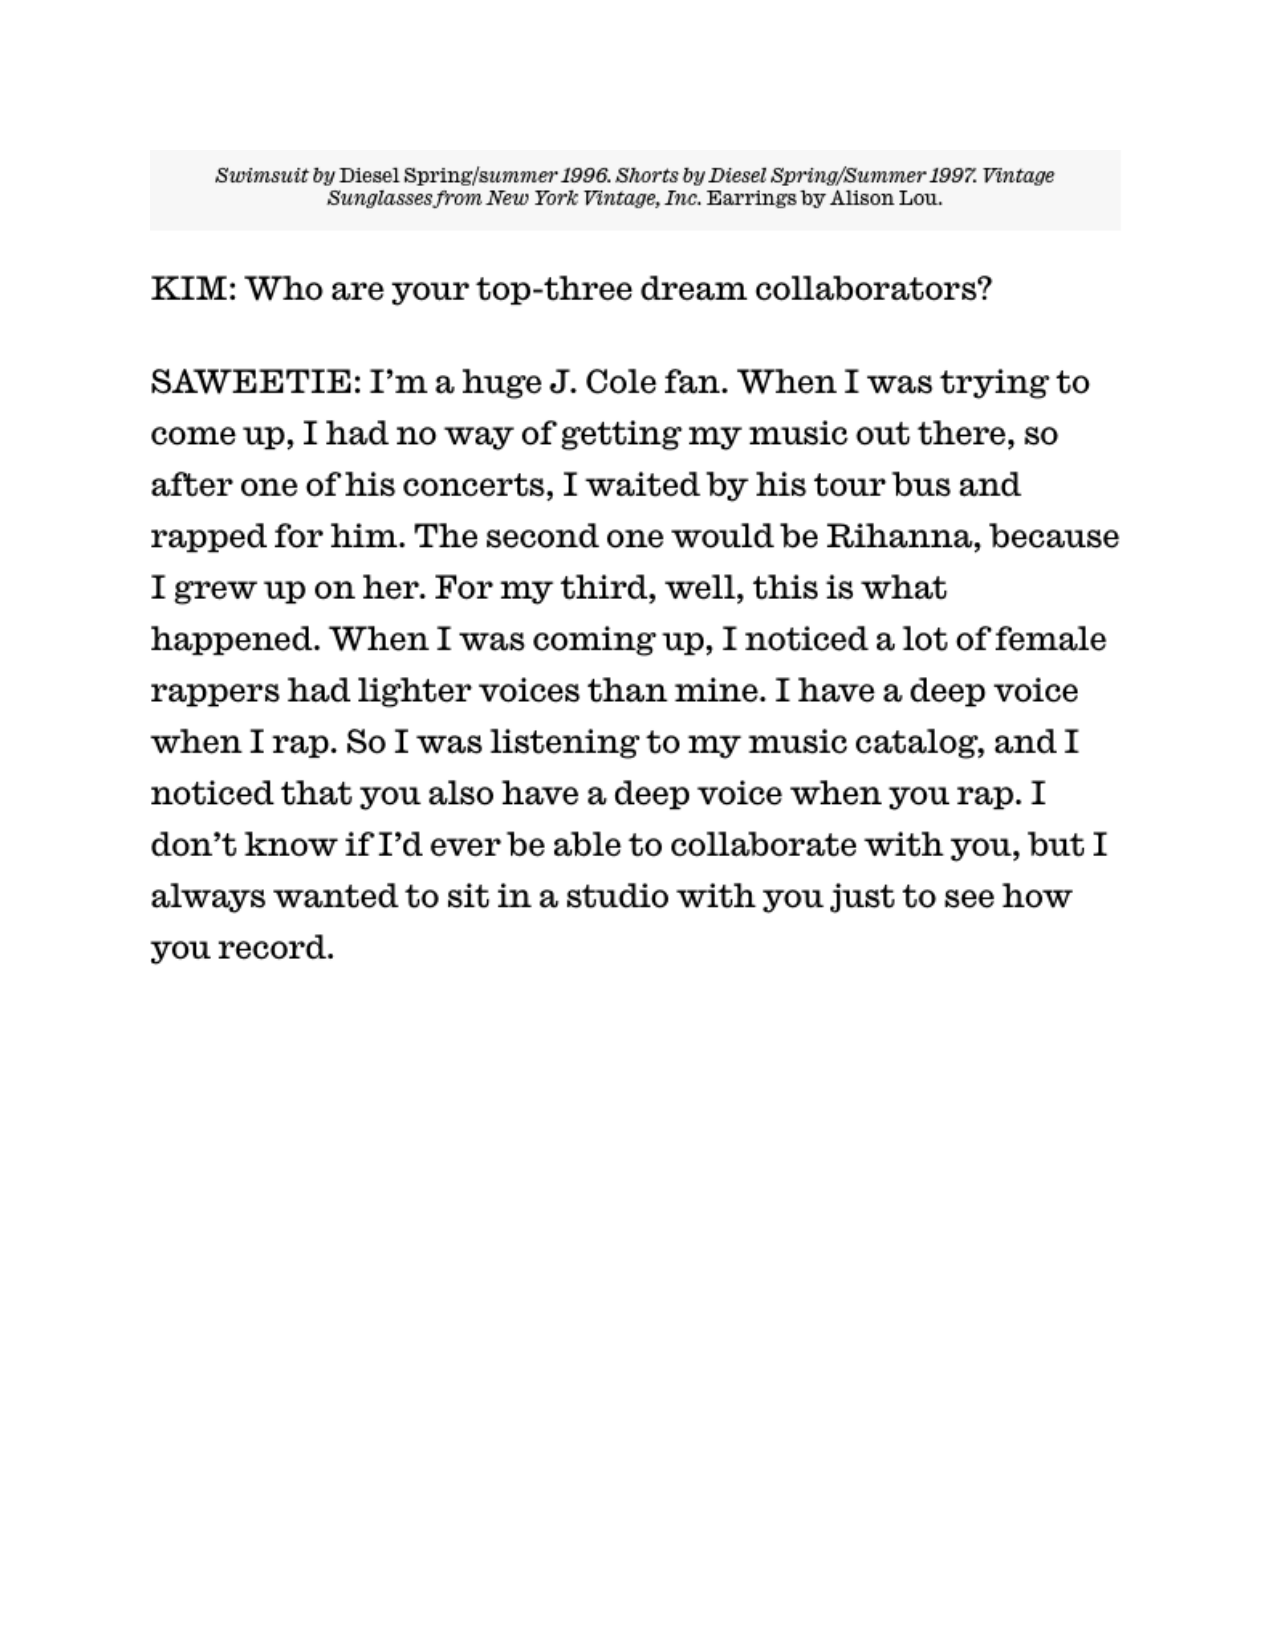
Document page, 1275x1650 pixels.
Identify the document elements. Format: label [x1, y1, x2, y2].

picture [150, 150, 1125, 991]
